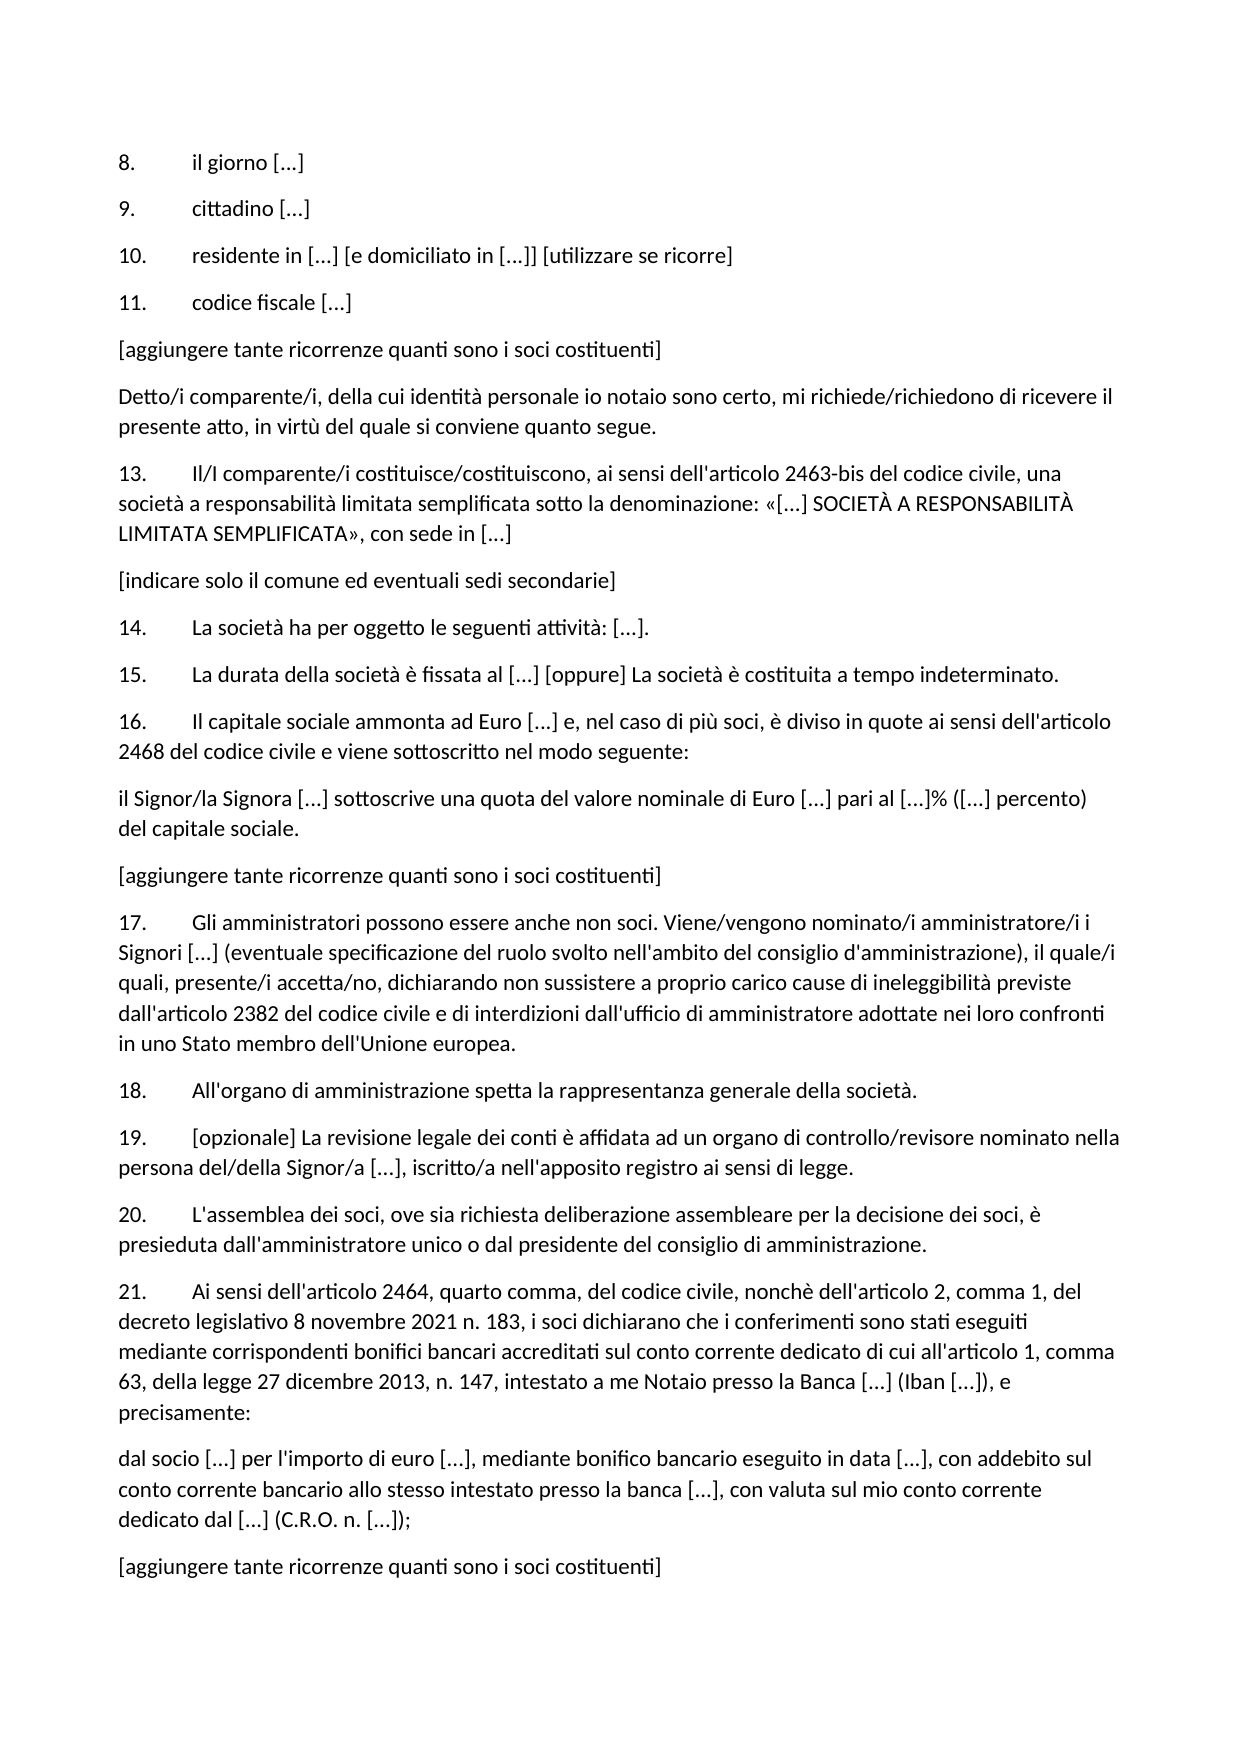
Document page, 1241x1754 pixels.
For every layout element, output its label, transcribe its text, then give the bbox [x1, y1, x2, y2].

text dal socio [...] per l'importo di euro [...], mediante bonifico bancario eseguito in data [...], con addebito sul conto corrente bancario allo stesso intestato presso la banca [...], con valuta sul mio conto corrente dedicato dal [...] (C.R.O. n. [...]); [118, 1444, 1122, 1533]
text 20. L'assemblea dei soci, ove sia richiesta deliberazione assembleare per la decisione dei soci, è presieduta dall'amministratore unico o dal presidente del consiglio di amministrazione. [118, 1200, 1122, 1258]
text 9. cittadino [...] [118, 194, 1122, 222]
text 19. [opzionale] La revisione legale dei conti è affidata ad un organo di controllo/revisore nominato nella persona del/della Signor/a [...], iscritto/a nell'apposito registro ai sensi di legge. [118, 1123, 1122, 1181]
text [indicare solo il comune ed eventuali sedi secondarie] [118, 566, 1122, 594]
text 13. Il/I comparente/i costituisce/costituiscono, ai sensi dell'articolo 2463-bis del codice civile, una società a responsabilità limitata semplificata sotto la denominazione: «[...] SOCIETÀ A RESPONSABILITÀ LIMITATA SEMPLIFICATA», con sede in [...] [118, 459, 1122, 547]
text [aggiungere tante ricorrenze quanti sono i soci costituenti] [118, 1552, 1122, 1580]
text 17. Gli amministratori possono essere anche non soci. Viene/vengono nominato/i amministratore/i i Signori [...] (eventuale specificazione del ruolo svolto nell'ambito del consiglio d'amministrazione), il quale/i quali, presente/i accetta/no, dichiarando non sussistere a proprio carico cause di ineleggibilità previste dall'articolo 2382 del codice civile e di interdizioni dall'ufficio di amministratore adottate nei loro confronti in uno Stato membro dell'Unione europea. [118, 908, 1122, 1057]
text 21. Ai sensi dell'articolo 2464, quarto comma, del codice civile, nonchè dell'articolo 2, comma 1, del decreto legislativo 8 novembre 2021 n. 183, i soci dichiarano che i conferimenti sono stati eseguiti mediante corrispondenti bonifici bancari accreditati sul conto corrente dedicato di cui all'articolo 1, comma 63, della legge 27 dicembre 2013, n. 147, intestato a me Notaio presso la Banca [...] (Iban [...]), e precisamente: [118, 1277, 1122, 1426]
text Detto/i comparente/i, della cui identità personale io notaio sono certo, mi richiede/richiedono di ricevere il presente atto, in virtù del quale si conviene quanto segue. [118, 382, 1122, 440]
text 18. All'organo di amministrazione spetta la rappresentanza generale della società. [118, 1076, 1122, 1104]
text 10. residente in [...] [e domiciliato in [...]] [utilizzare se ricorre] [118, 241, 1122, 269]
text 15. La durata della società è fissata al [...] [oppure] La società è costituita a tempo indeterminato. [118, 660, 1122, 688]
text il Signor/la Signora [...] sottoscrive una quota del valore nominale di Euro [...] pari al [...]% ([...] percento) del capitale sociale. [118, 784, 1122, 842]
text 14. La società ha per oggetto le seguenti attività: [...]. [118, 613, 1122, 641]
text 11. codice fiscale [...] [118, 288, 1122, 316]
text 16. Il capitale sociale ammonta ad Euro [...] e, nel caso di più soci, è diviso in quote ai sensi dell'articolo 2468 del codice civile e viene sottoscritto nel modo seguente: [118, 707, 1122, 765]
text [aggiungere tante ricorrenze quanti sono i soci costituenti] [118, 861, 1122, 889]
text 8. il giorno [...] [118, 148, 1122, 176]
text [aggiungere tante ricorrenze quanti sono i soci costituenti] [118, 335, 1122, 363]
